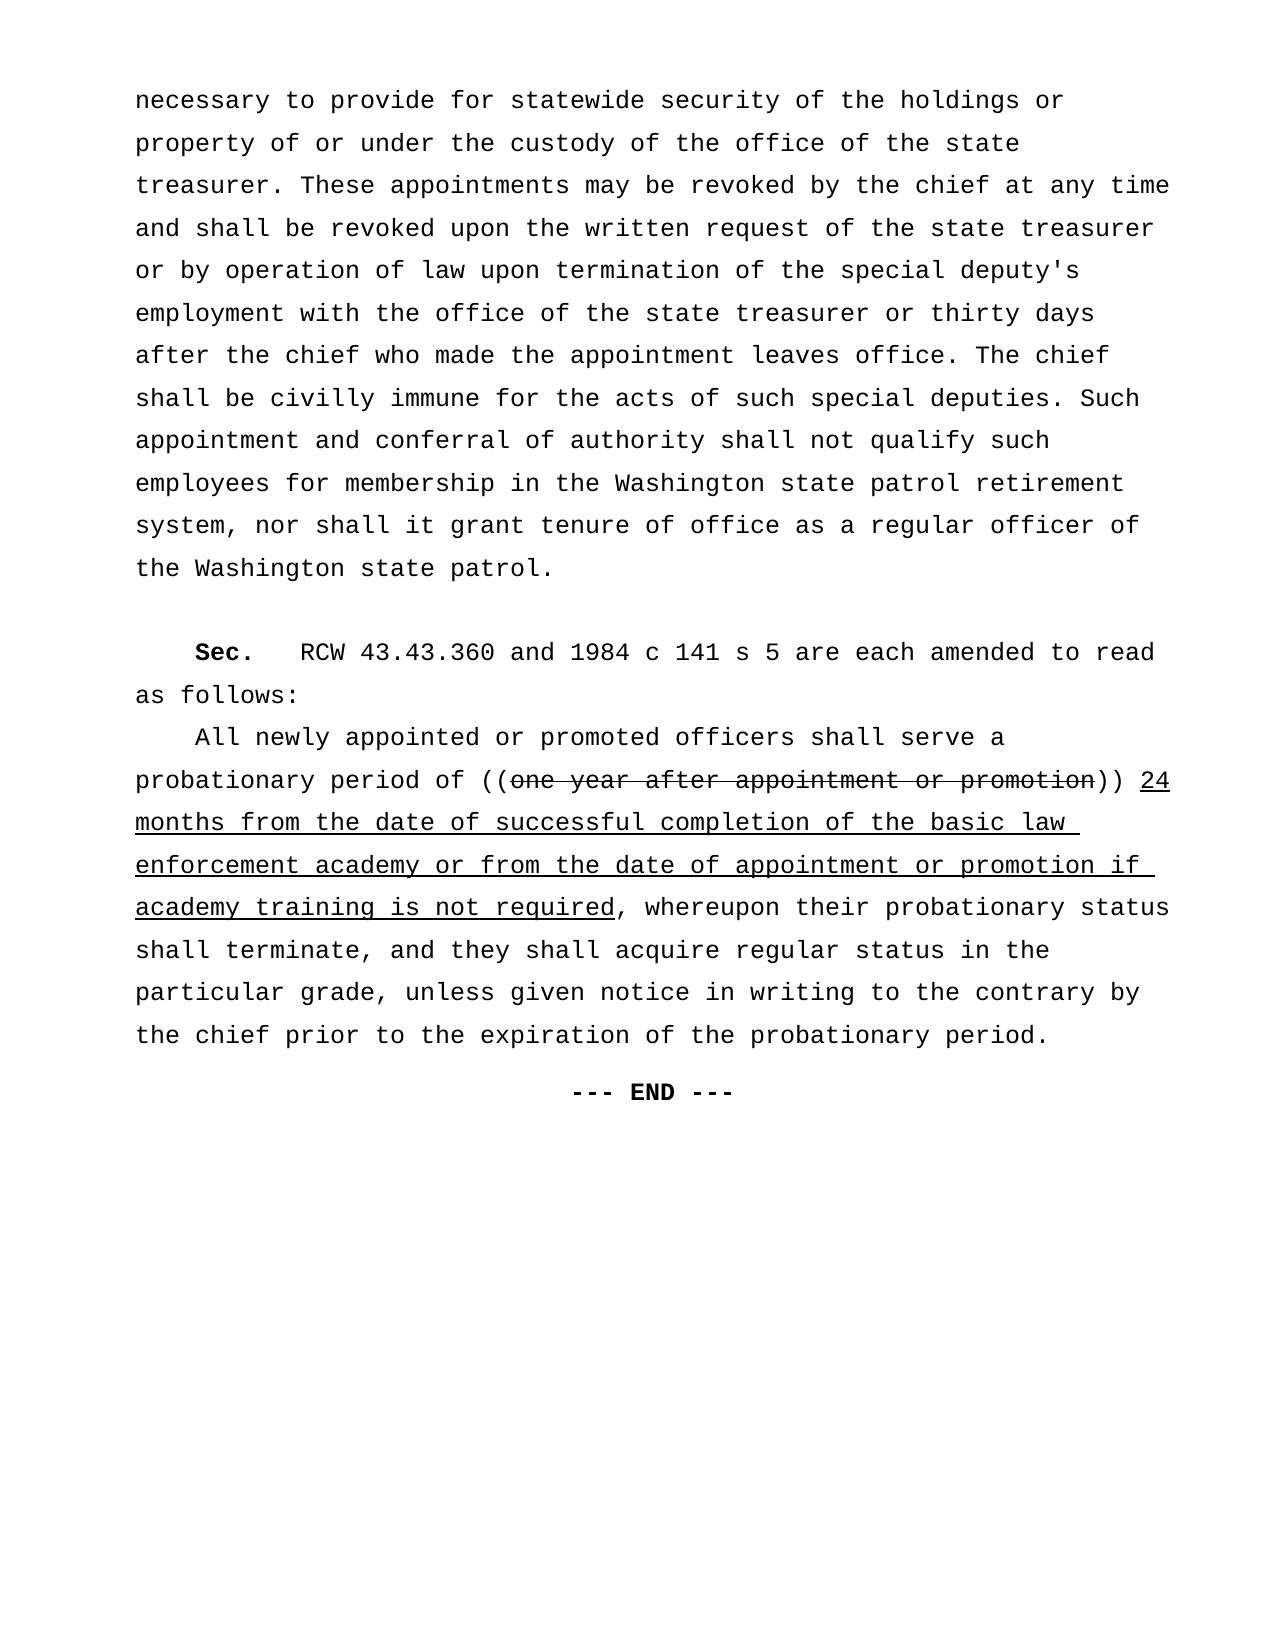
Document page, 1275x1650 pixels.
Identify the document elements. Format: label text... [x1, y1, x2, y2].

text All newly appointed or promoted officers shall serve a probationary period of ((one year after appointment or promotion)) 24 months from the date of successful completion of the basic law enforcement academy or from the date of appointment or promotion if academy training is not required, whereupon their probationary status shall terminate, and they shall acquire regular status in the particular grade, unless given notice in writing to the contrary by the chief prior to the expiration of the probationary period. [135, 712, 1170, 1052]
text --- END --- [135, 1080, 1170, 1108]
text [135, 75, 1170, 585]
text Sec. RCW 43.43.360 and 1984 c 141 s 5 are each amended to read as follows: [135, 627, 1170, 712]
